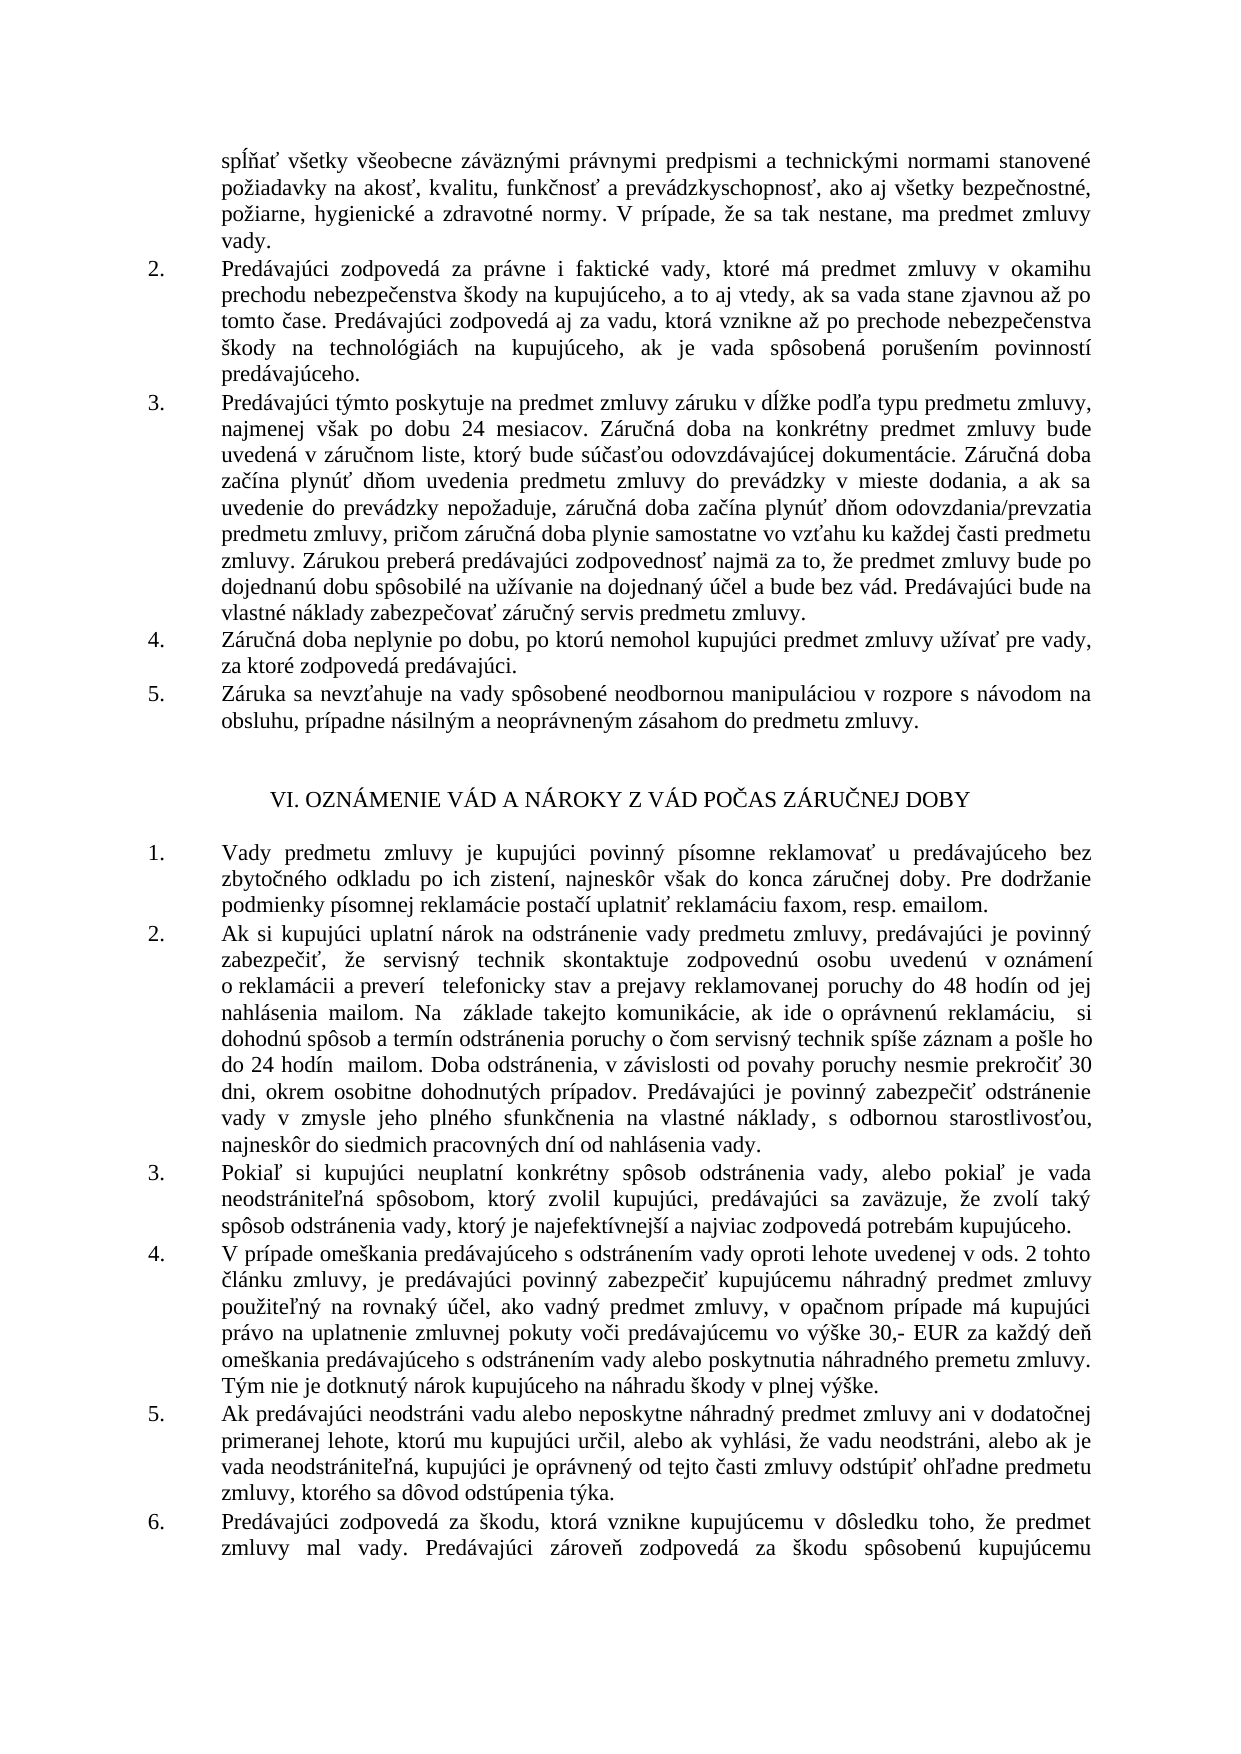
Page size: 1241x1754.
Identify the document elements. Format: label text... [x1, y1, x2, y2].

text 1. Vady predmetu zmluvy je kupujúci povinný písomne reklamovať u predávajúceho bez zbytočného odkladu po ich zistení, najneskôr však do konca záručnej doby. Pre dodržanie podmienky písomnej reklamácie postačí uplatniť reklamáciu faxom, resp. emailom. [148, 839, 1093, 918]
text 5. Ak predávajúci neodstráni vadu alebo neposkytne náhradný predmet zmluvy ani v dodatočnej primeranej lehote, ktorú mu kupujúci určil, alebo ak vyhlási, že vadu neodstráni, alebo ak je vada neodstrániteľná, kupujúci je oprávnený od tejto časti zmluvy odstúpiť ohľadne predmetu zmluvy, ktorého sa dôvod odstúpenia týka. [148, 1400, 1093, 1506]
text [148, 148, 1093, 253]
text 4. Záručná doba neplynie po dobu, po ktorú nemohol kupujúci predmet zmluvy užívať pre vady, za ktoré zodpovedá predávajúci. [148, 626, 1093, 678]
text 2. Predávajúci zodpovedá za právne i faktické vady, ktoré má predmet zmluvy v okamihu prechodu nebezpečenstva škody na kupujúceho, a to aj vtedy, ak sa vada stane zjavnou až po tomto čase. Predávajúci zodpovedá aj za vadu, ktorá vznikne až po prechode nebezpečenstva škody na technológiách na kupujúceho, ak je vada spôsobená porušením povinností predávajúceho. [148, 255, 1093, 387]
text 3. Predávajúci týmto poskytuje na predmet zmluvy záruku v dĺžke podľa typu predmetu zmluvy, najmenej však po dobu 24 mesiacov. Záručná doba na konkrétny predmet zmluvy bude uvedená v záručnom liste, ktorý bude súčasťou odovzdávajúcej dokumentácie. Záručná doba začína plynúť dňom uvedenia predmetu zmluvy do prevádzky v mieste dodania, a ak sa uvedenie do prevádzky nepožaduje, záručná doba začína plynúť dňom odovzdania/prevzatia predmetu zmluvy, pričom záručná doba plynie samostatne vo vzťahu ku každej časti predmetu zmluvy. Zárukou preberá predávajúci zodpovednosť najmä za to, že predmet zmluvy bude po dojednanú dobu spôsobilé na užívanie na dojednaný účel a bude bez vád. Predávajúci bude na vlastné náklady zabezpečovať záručný servis predmetu zmluvy. [148, 388, 1093, 626]
text VI. OZNÁMENIE VÁD A NÁROKY Z VÁD POČAS ZÁRUČNEJ DOBY [148, 786, 1093, 812]
text 4. V prípade omeškania predávajúceho s odstránením vady oproti lehote uvedenej v ods. 2 tohto článku zmluvy, je predávajúci povinný zabezpečiť kupujúcemu náhradný predmet zmluvy použiteľný na rovnaký účel, ako vadný predmet zmluvy, v opačnom prípade má kupujúci právo na uplatnenie zmluvnej pokuty voči predávajúcemu vo výške 30,- EUR za každý deň omeškania predávajúceho s odstránením vady alebo poskytnutia náhradného premetu zmluvy. Tým nie je dotknutý nárok kupujúceho na náhradu škody v plnej výške. [148, 1240, 1093, 1398]
text 3. Pokiaľ si kupujúci neuplatní konkrétny spôsob odstránenia vady, alebo pokiaľ je vada neodstrániteľná spôsobom, ktorý zvolil kupujúci, predávajúci sa zaväzuje, že zvolí taký spôsob odstránenia vady, ktorý je najefektívnejší a najviac zodpovedá potrebám kupujúceho. [148, 1159, 1093, 1238]
text 5. Záruka sa nevzťahuje na vady spôsobené neodbornou manipuláciou v rozpore s návodom na obsluhu, prípadne násilným a neoprávneným zásahom do predmetu zmluvy. [148, 681, 1093, 733]
text 2. Ak si kupujúci uplatní nárok na odstránenie vady predmetu zmluvy, predávajúci je povinný zabezpečiť, že servisný technik skontaktuje zodpovednú osobu uvedenú v oznámení o reklamácii a preverí telefonicky stav a prejavy reklamovanej poruchy do 48 hodín od jej nahlásenia mailom. Na základe takejto komunikácie, ak ide o oprávnenú reklamáciu, si dohodnú spôsob a termín odstránenia poruchy o čom servisný technik spíše záznam a pošle ho do 24 hodín mailom. Doba odstránenia, v závislosti od povahy poruchy nesmie prekročiť 30 dni, okrem osobitne dohodnutých prípadov. Predávajúci je povinný zabezpečiť odstránenie vady v zmysle jeho plného sfunkčnenia na vlastné náklady, s odbornou starostlivosťou, najneskôr do siedmich pracovných dní od nahlásenia vady. [148, 920, 1093, 1157]
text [148, 1508, 1093, 1561]
